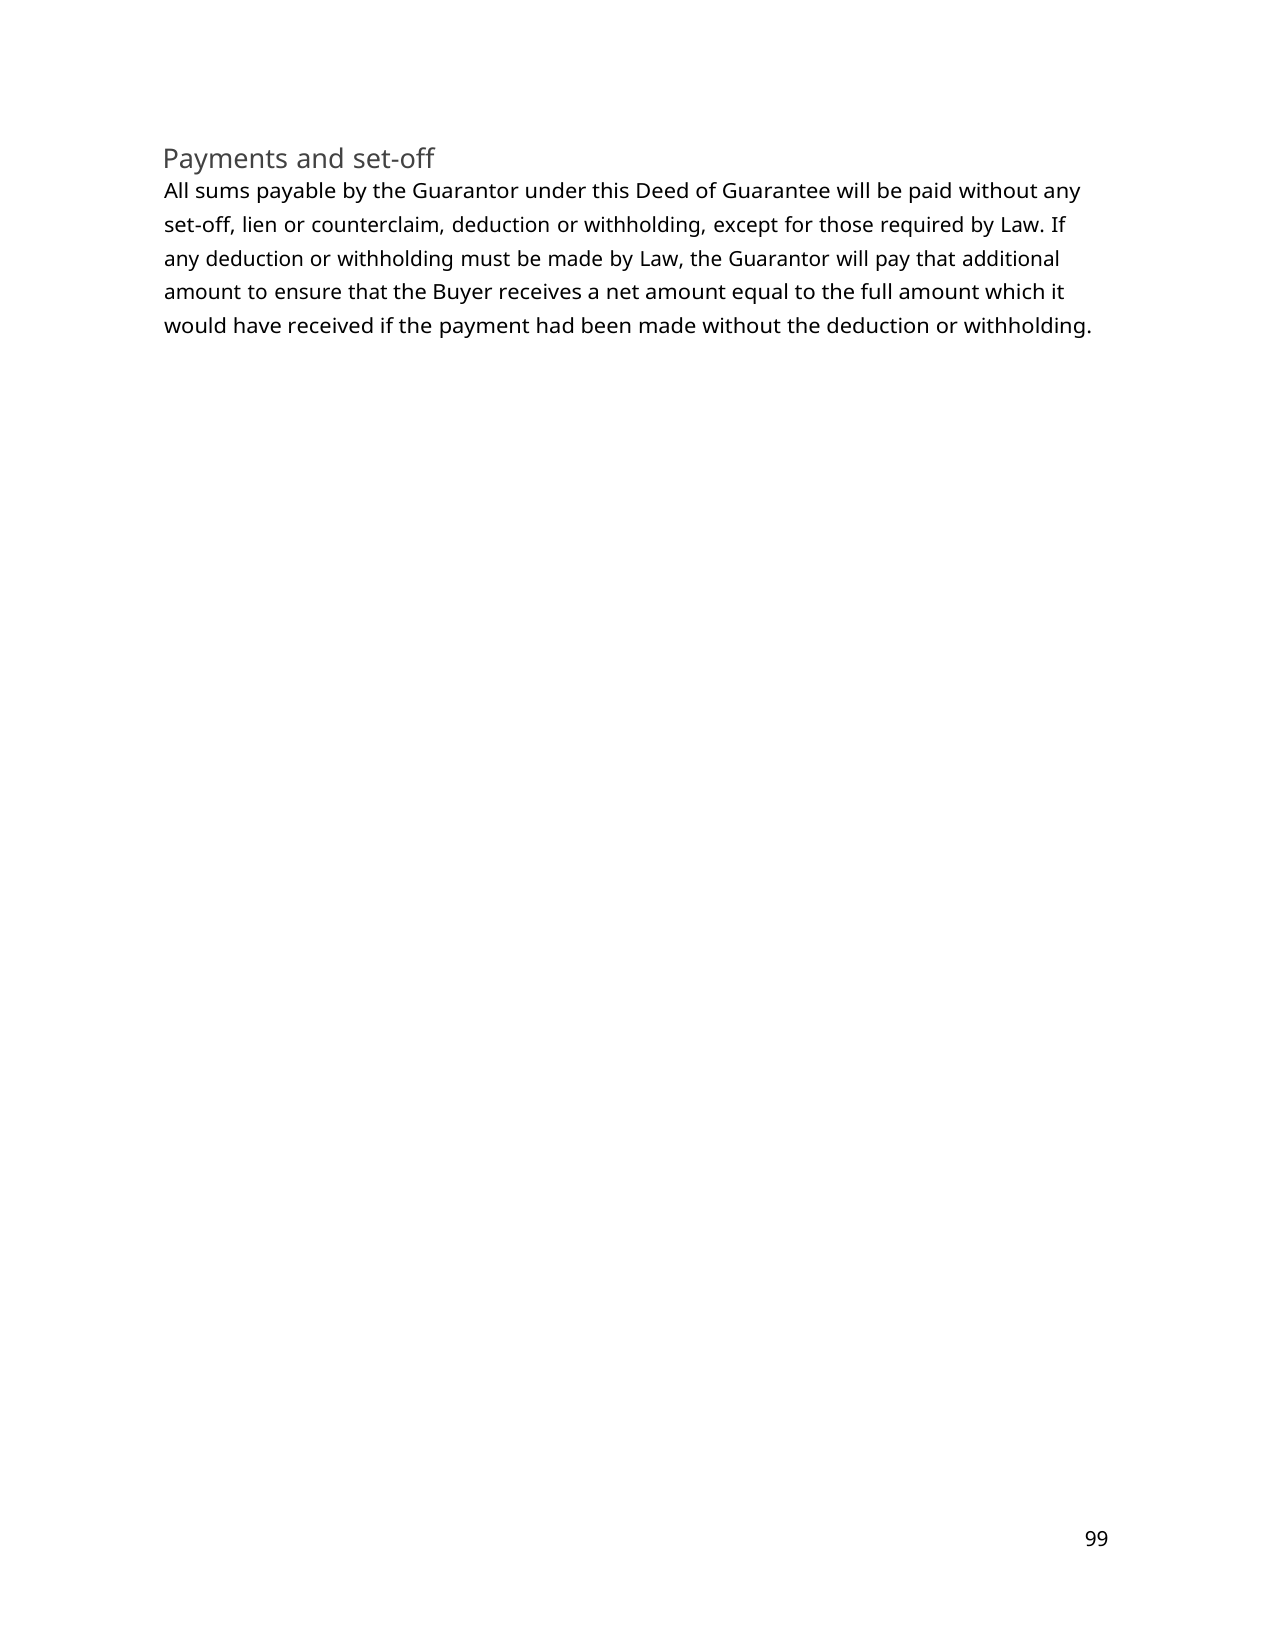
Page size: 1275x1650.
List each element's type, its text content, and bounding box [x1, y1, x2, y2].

text All sums payable by the Guarantor under this Deed of Guarantee will be paid without any set-off, lien or counterclaim, deduction or withholding, except for those required by Law. If any deduction or withholding must be made by Law, the Guarantor will pay that additional amount to ensure that the Buyer receives a net amount equal to the full amount which it would have received if the payment had been made without the deduction or withholding. [164, 177, 1094, 339]
subtitle Payments and set-off [162, 140, 1119, 177]
